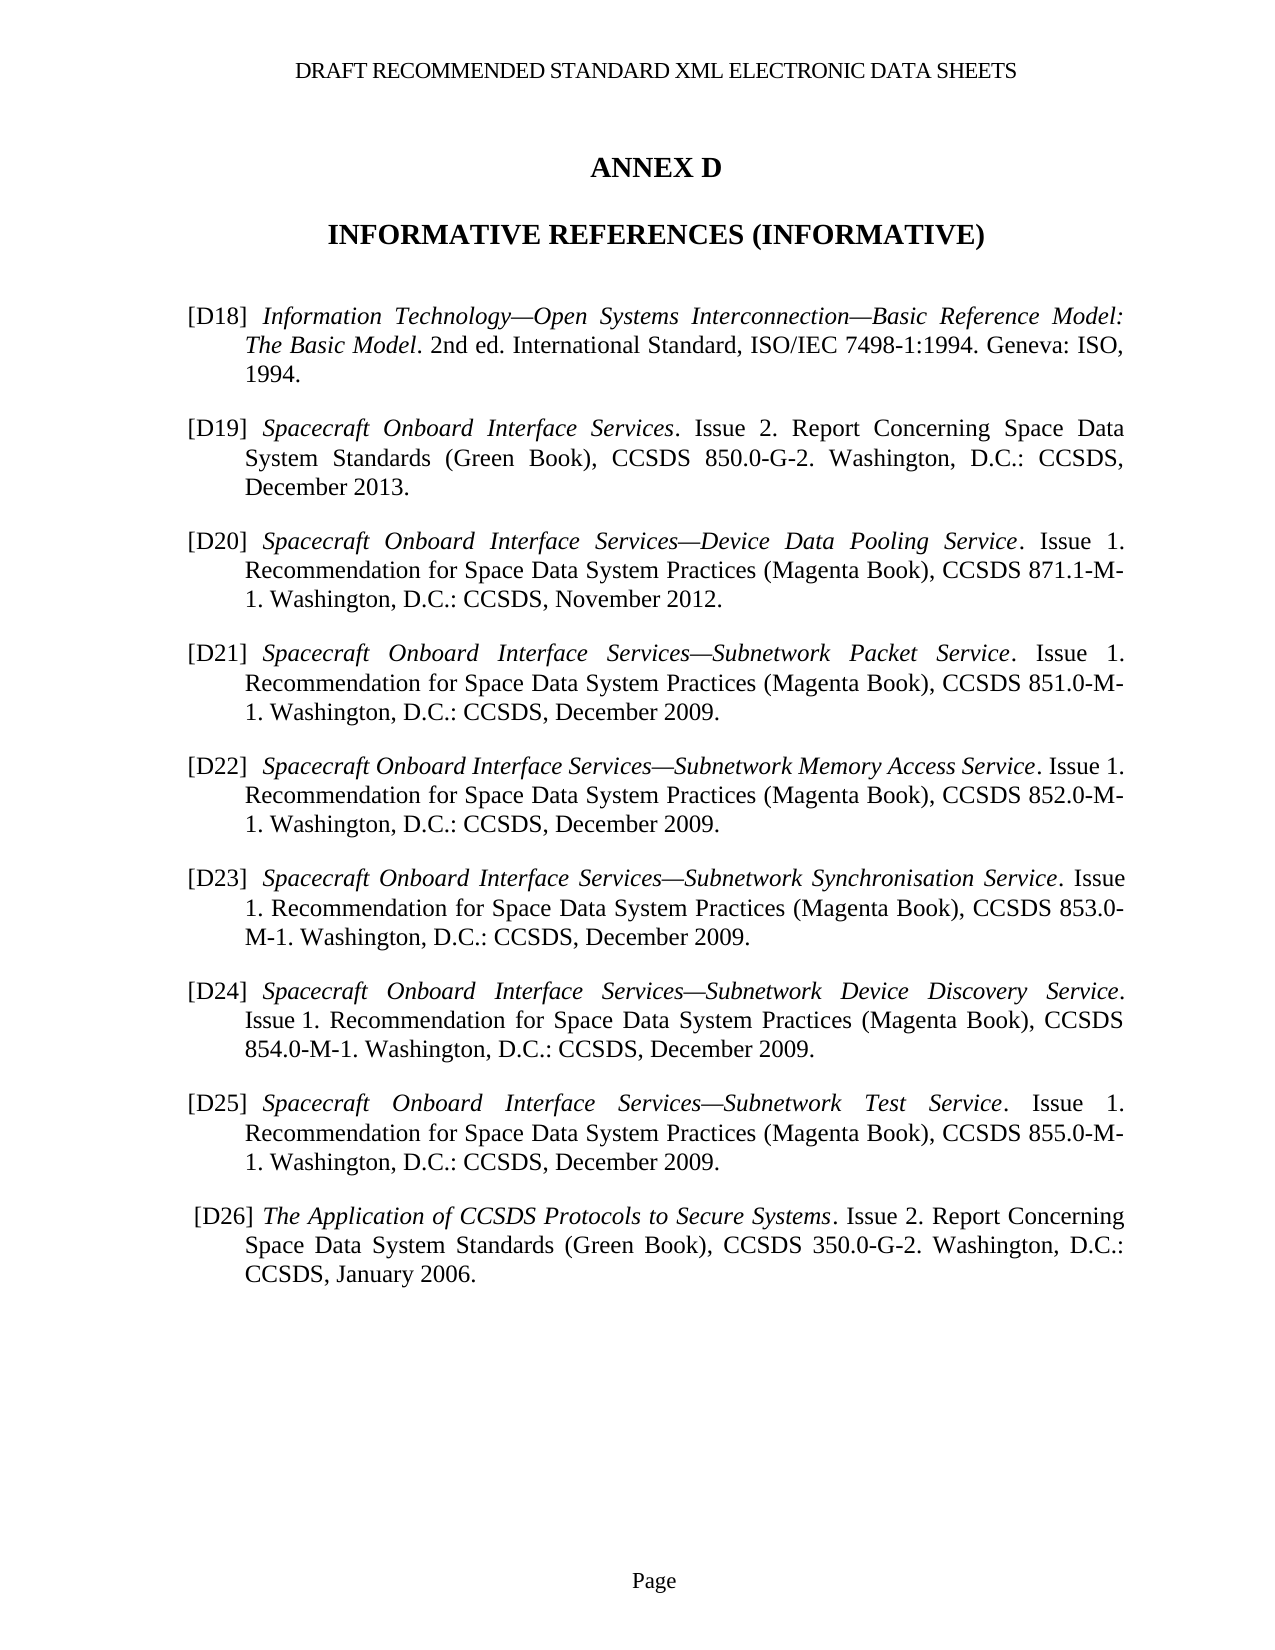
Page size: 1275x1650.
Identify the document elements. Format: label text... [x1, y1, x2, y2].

subtitle Informative References (informative) [187, 150, 1125, 251]
